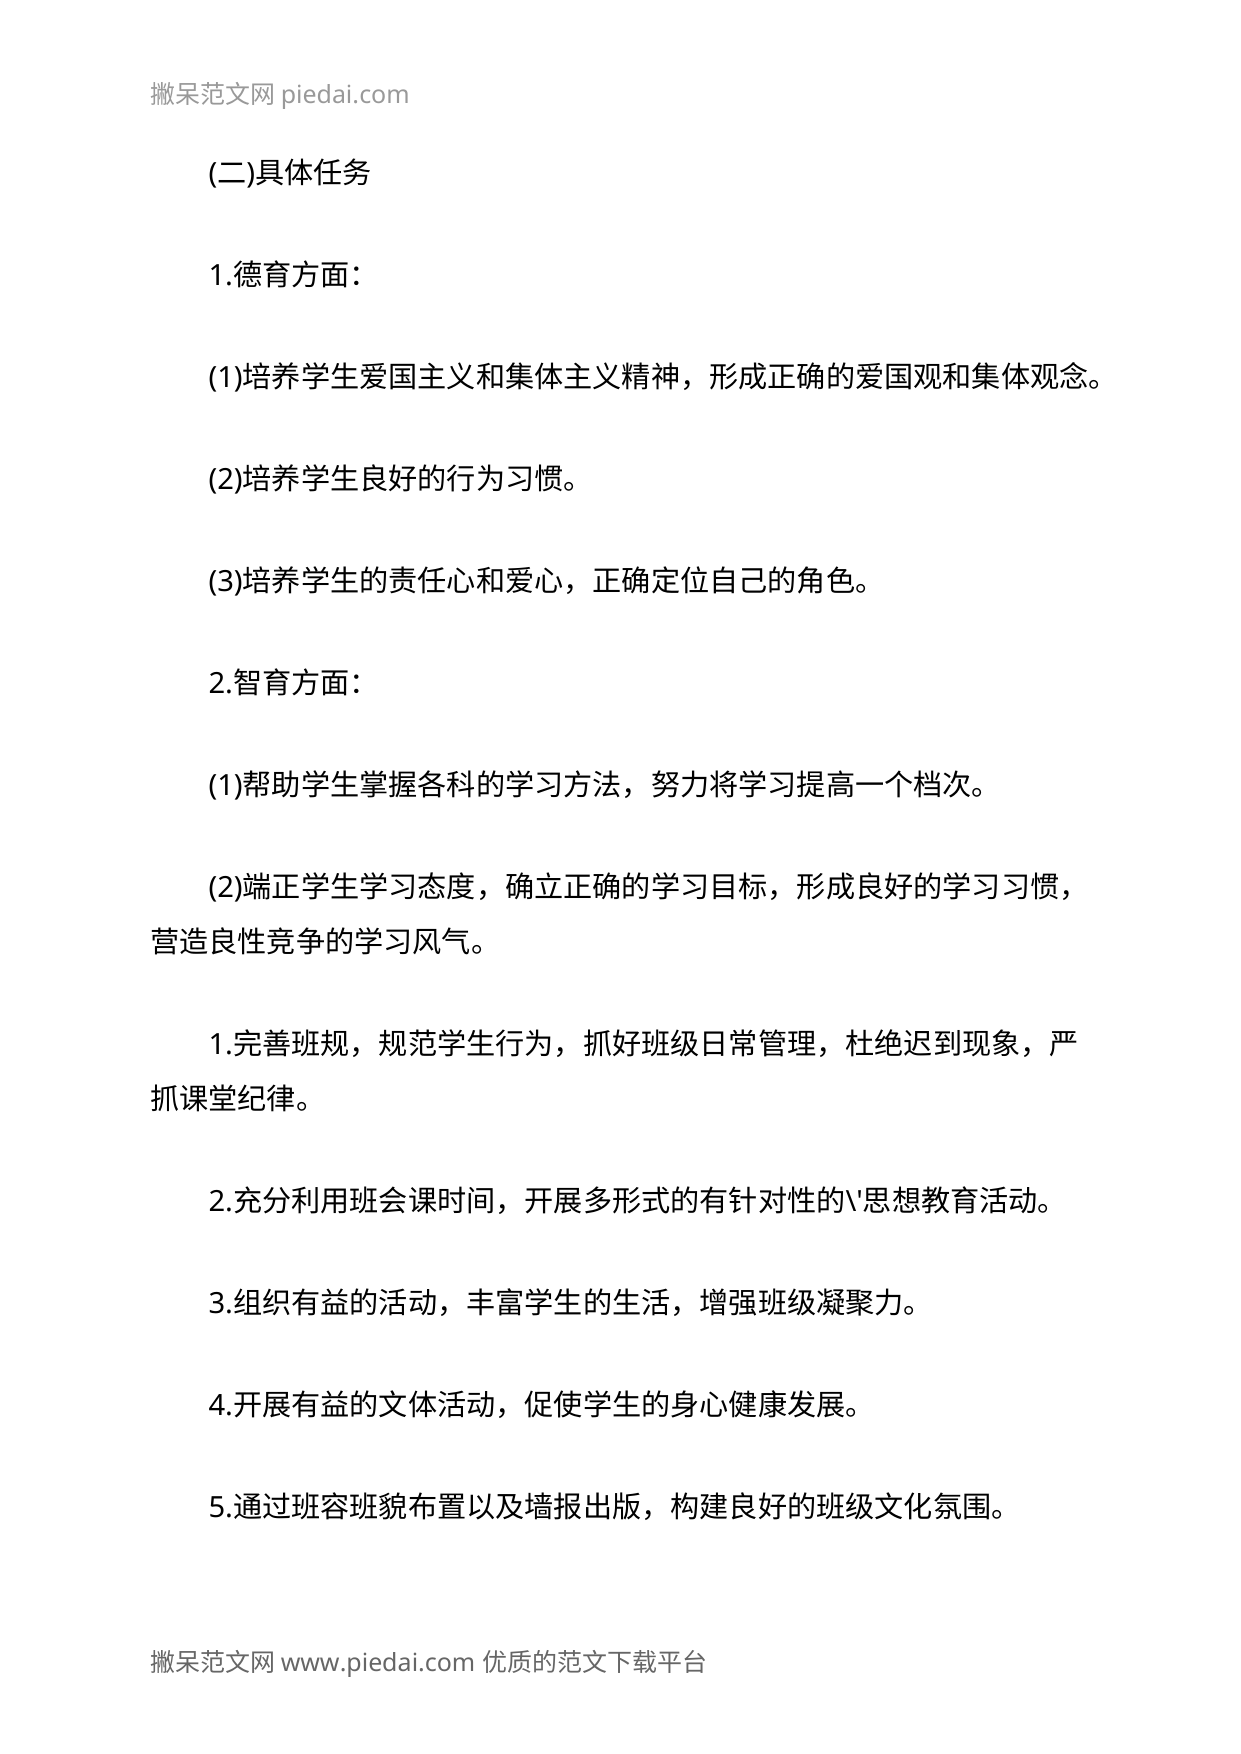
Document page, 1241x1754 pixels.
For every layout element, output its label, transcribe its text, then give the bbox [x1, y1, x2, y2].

text 2.智育方面： [150, 660, 1090, 702]
text (二)具体任务 [150, 150, 1090, 192]
text (2)培养学生良好的行为习惯。 [150, 456, 1090, 498]
text 3.组织有益的活动，丰富学生的生活，增强班级凝聚力。 [150, 1279, 1090, 1322]
text 4.开展有益的文体活动，促使学生的身心健康发展。 [150, 1381, 1090, 1424]
text 5.通过班容班貌布置以及墙报出版，构建良好的班级文化氛围。 [150, 1483, 1090, 1526]
text 1.德育方面： [150, 252, 1090, 294]
text 1.完善班规，规范学生行为，抓好班级日常管理，杜绝迟到现象，严抓课堂纪律。 [150, 1021, 1090, 1118]
text 2.充分利用班会课时间，开展多形式的有针对性的\'思想教育活动。 [150, 1177, 1090, 1220]
text (2)端正学生学习态度，确立正确的学习目标，形成良好的学习习惯，营造良性竞争的学习风气。 [150, 864, 1090, 961]
text (1)培养学生爱国主义和集体主义精神，形成正确的爱国观和集体观念。 [150, 354, 1090, 396]
text (3)培养学生的责任心和爱心，正确定位自己的角色。 [150, 558, 1090, 600]
text (1)帮助学生掌握各科的学习方法，努力将学习提高一个档次。 [150, 762, 1090, 804]
